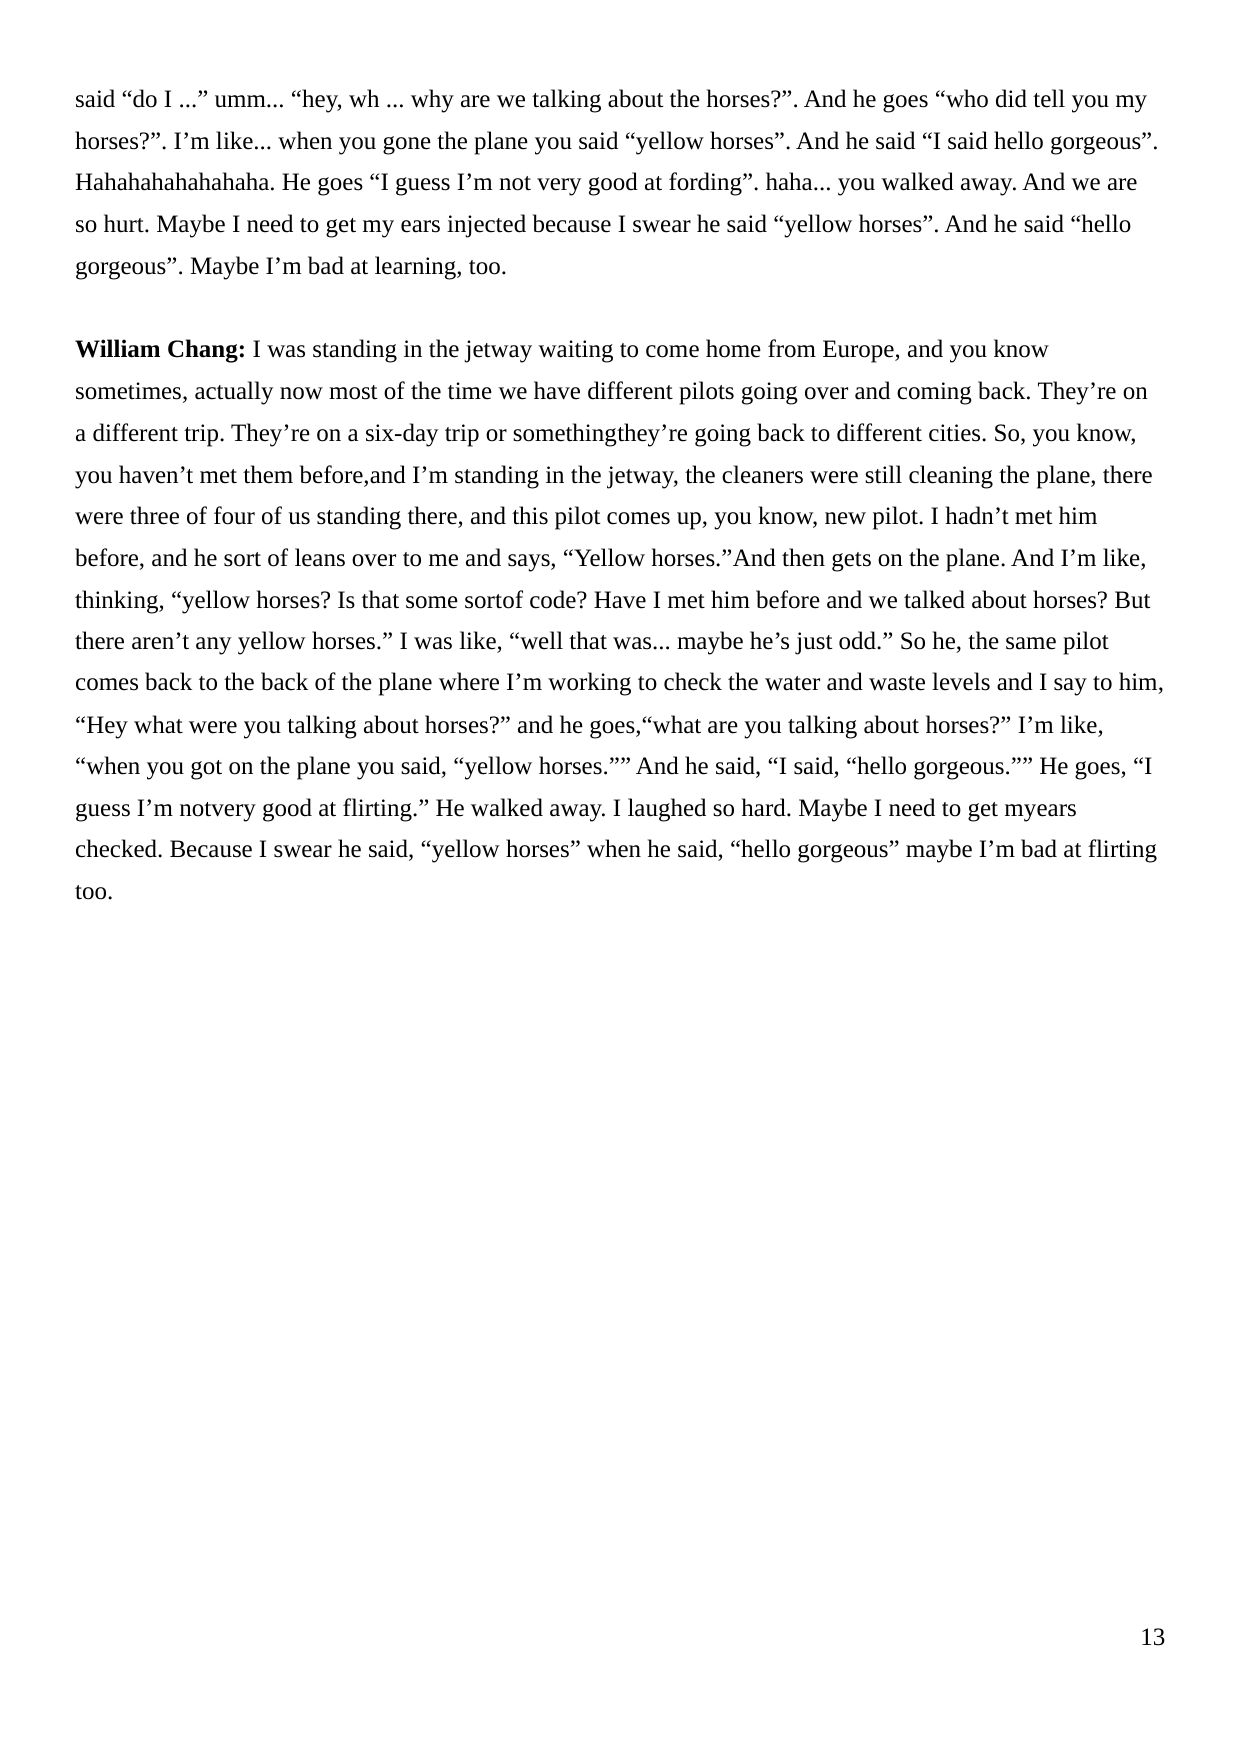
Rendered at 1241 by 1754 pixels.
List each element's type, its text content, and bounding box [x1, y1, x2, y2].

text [75, 78, 1165, 286]
text William Chang: I was standing in the jetway waiting to come home from Europe, and you know sometimes, actually now most of the time we have different pilots going over and coming back. They’re on a different trip. They’re on a six-day trip or something they’re going back to different cities. So, you know, you haven’t met them before, and I’m standing in the jetway, the cleaners were still cleaning the plane, there were three of four of us standing there, and this pilot comes up, you know, new pilot. I hadn’t met him before, and he sort of leans over to me and says, “Yellow horses.” And then gets on the plane. And I’m like, thinking, “yellow horses? Is that some sort of code? Have I met him before and we talked about horses? But there aren’t any yellow horses.” I was like, “well that was... maybe he’s just odd.” So he, the same pilot comes back to the back of the plane where I’m working to check the water and waste levels and I say to him, “Hey what were you talking about horses?” and he goes, “what are you talking about horses?” I’m like, “when you got on the plane you said, “yellow horses.”” And he said, “I said, “hello gorgeous.”” He goes, “I guess I’m not very good at flirting.” He walked away. I laughed so hard. Maybe I need to get my ears checked. Because I swear he said, “yellow horses” when he said, “hello gorgeous” maybe I’m bad at flirting too. [75, 328, 1165, 911]
